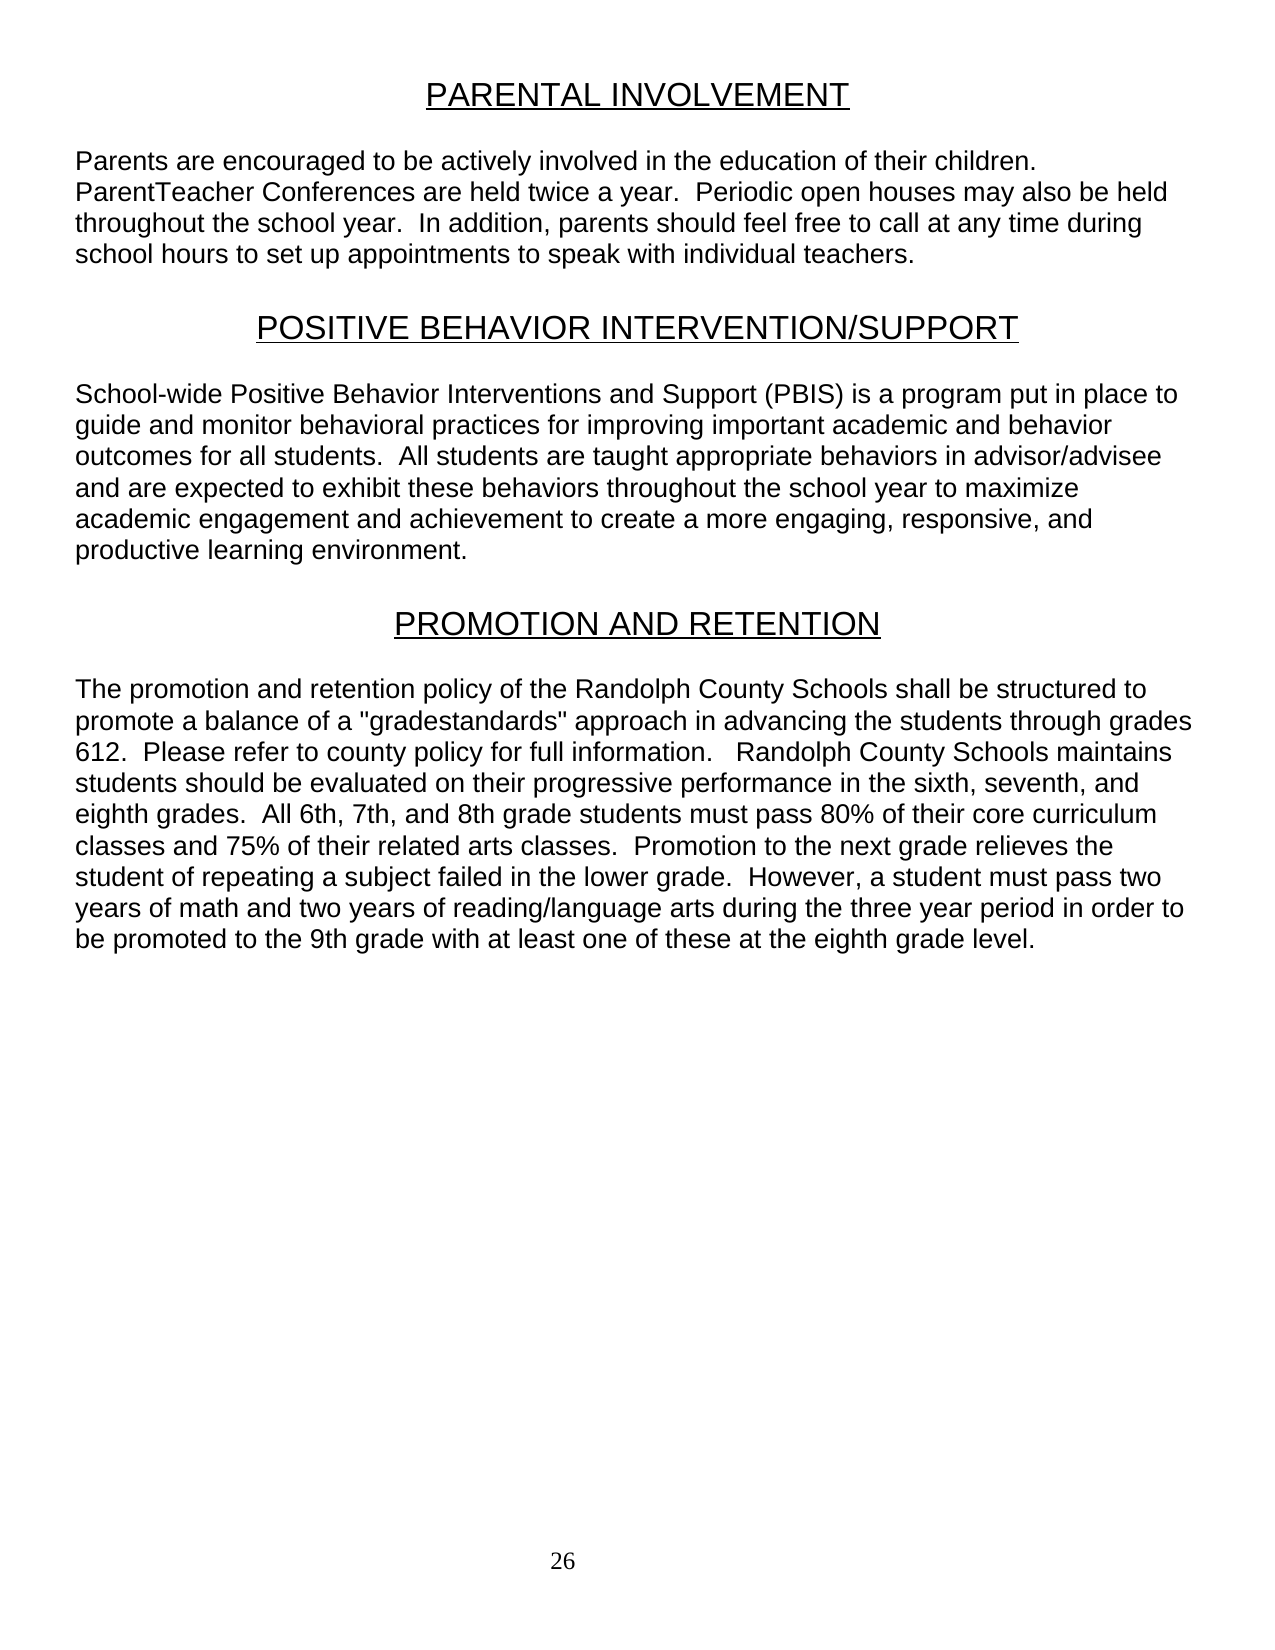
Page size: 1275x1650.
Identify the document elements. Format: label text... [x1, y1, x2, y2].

text School-wide Positive Behavior Interventions and Support (PBIS) is a program put in place to guide and monitor behavioral practices for improving important academic and behavior outcomes for all students. All students are taught appropriate behaviors in advisor/advisee and are expected to exhibit these behaviors throughout the school year to maximize academic engagement and achievement to create a more engaging, responsive, and productive learning environment. [75, 378, 1200, 565]
text PROMOTION AND RETENTION [75, 604, 1200, 642]
text POSITIVE BEHAVIOR INTERVENTION/SUPPORT [75, 308, 1200, 347]
text The promotion and retention policy of the Randolph County Schools shall be structured to promote a balance of a "gradestandards" approach in advancing the students through grades 612. Please refer to county policy for full information. Randolph County Schools maintains students should be evaluated on their progressive performance in the sixth, seventh, and eighth grades. All 6th, 7th, and 8th grade students must pass 80% of their core curriculum classes and 75% of their related arts classes. Promotion to the next grade relieves the student of repeating a subject failed in the lower grade. However, a student must pass two years of math and two years of reading/language arts during the three year period in order to be promoted to the 9th grade with at least one of these at the eighth grade level. [75, 673, 1200, 955]
text Parents are encouraged to be actively involved in the education of their children. ParentTeacher Conferences are held twice a year. Periodic open houses may also be held throughout the school year. In addition, parents should feel free to call at any time during school hours to set up appointments to speak with individual teachers. [75, 145, 1200, 270]
text PARENTAL INVOLVEMENT [75, 75, 1200, 113]
